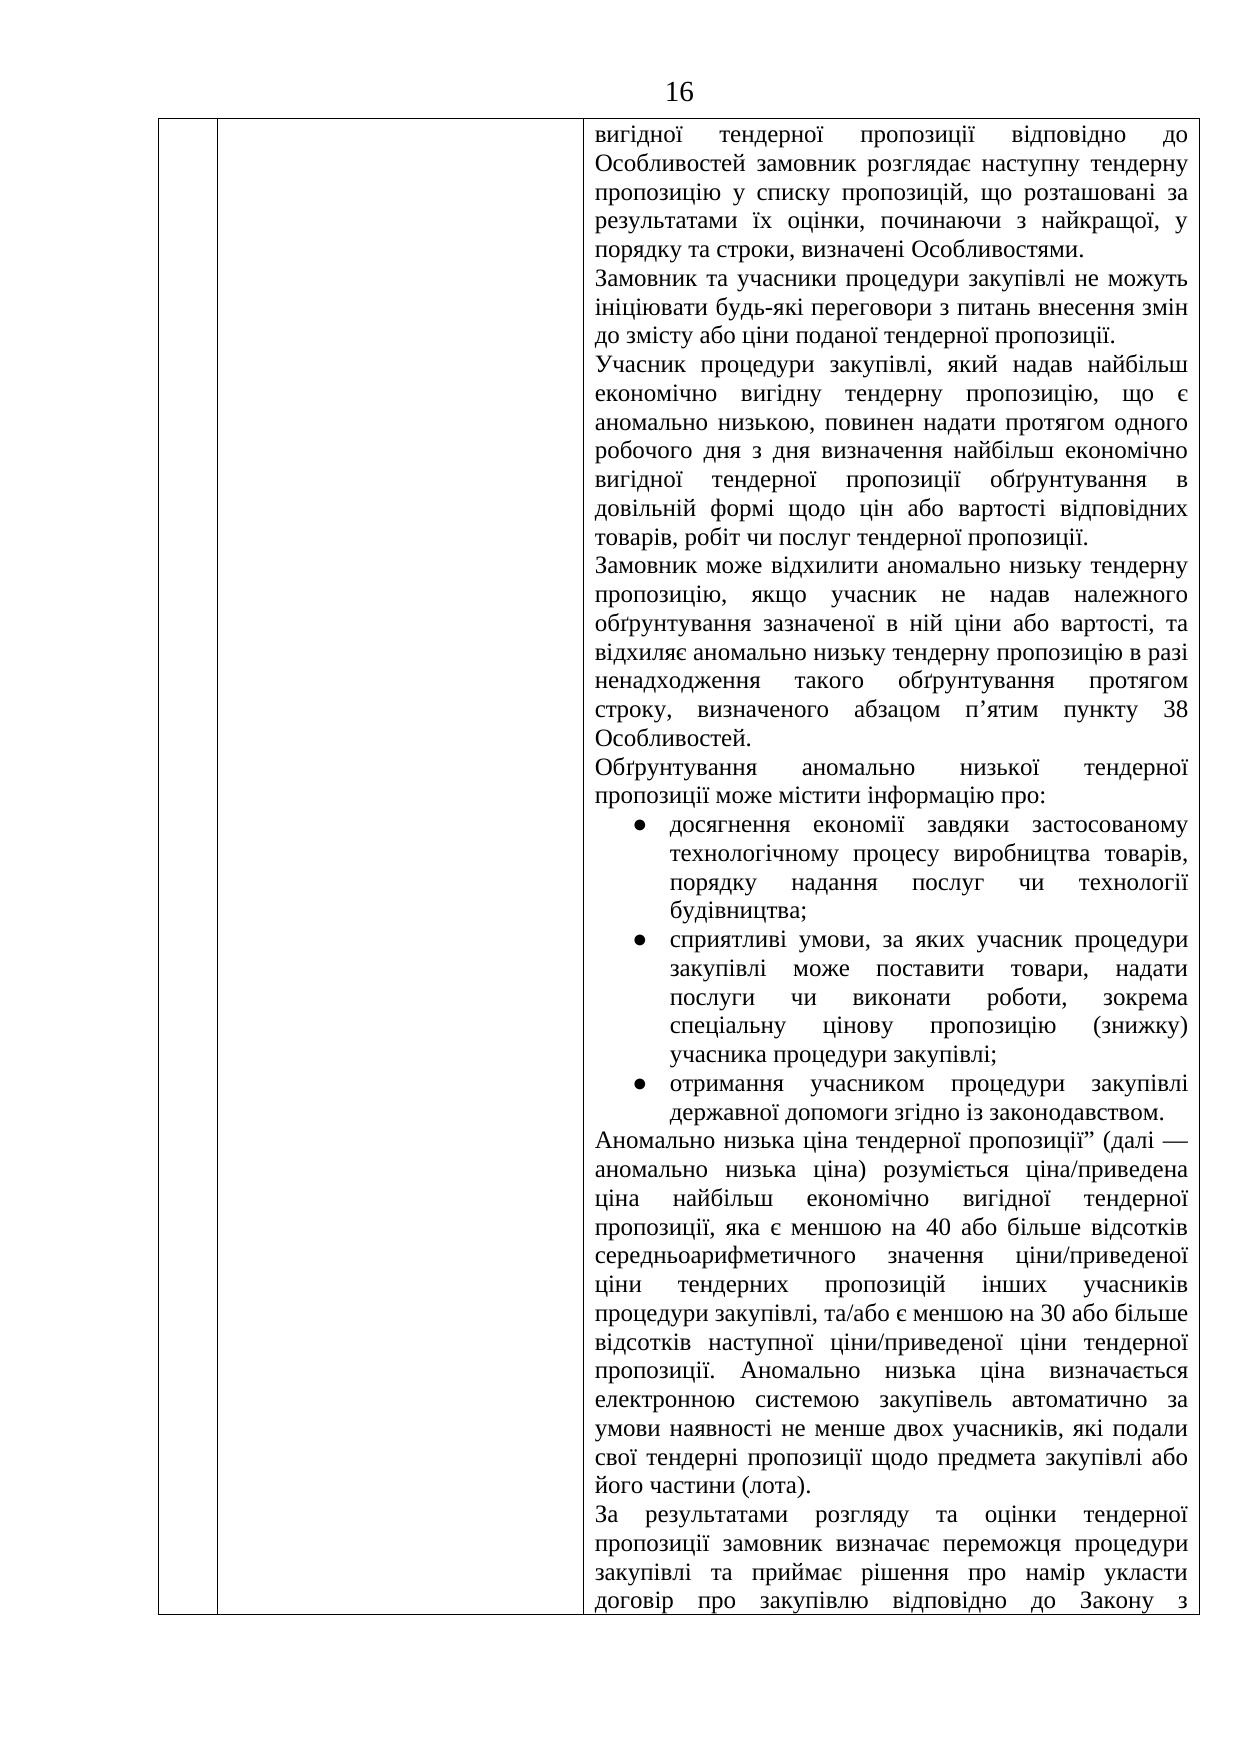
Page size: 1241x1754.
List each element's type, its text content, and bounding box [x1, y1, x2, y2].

table_cell 1 [159, 119, 217, 1614]
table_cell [584, 119, 1199, 1614]
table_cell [218, 119, 583, 1614]
